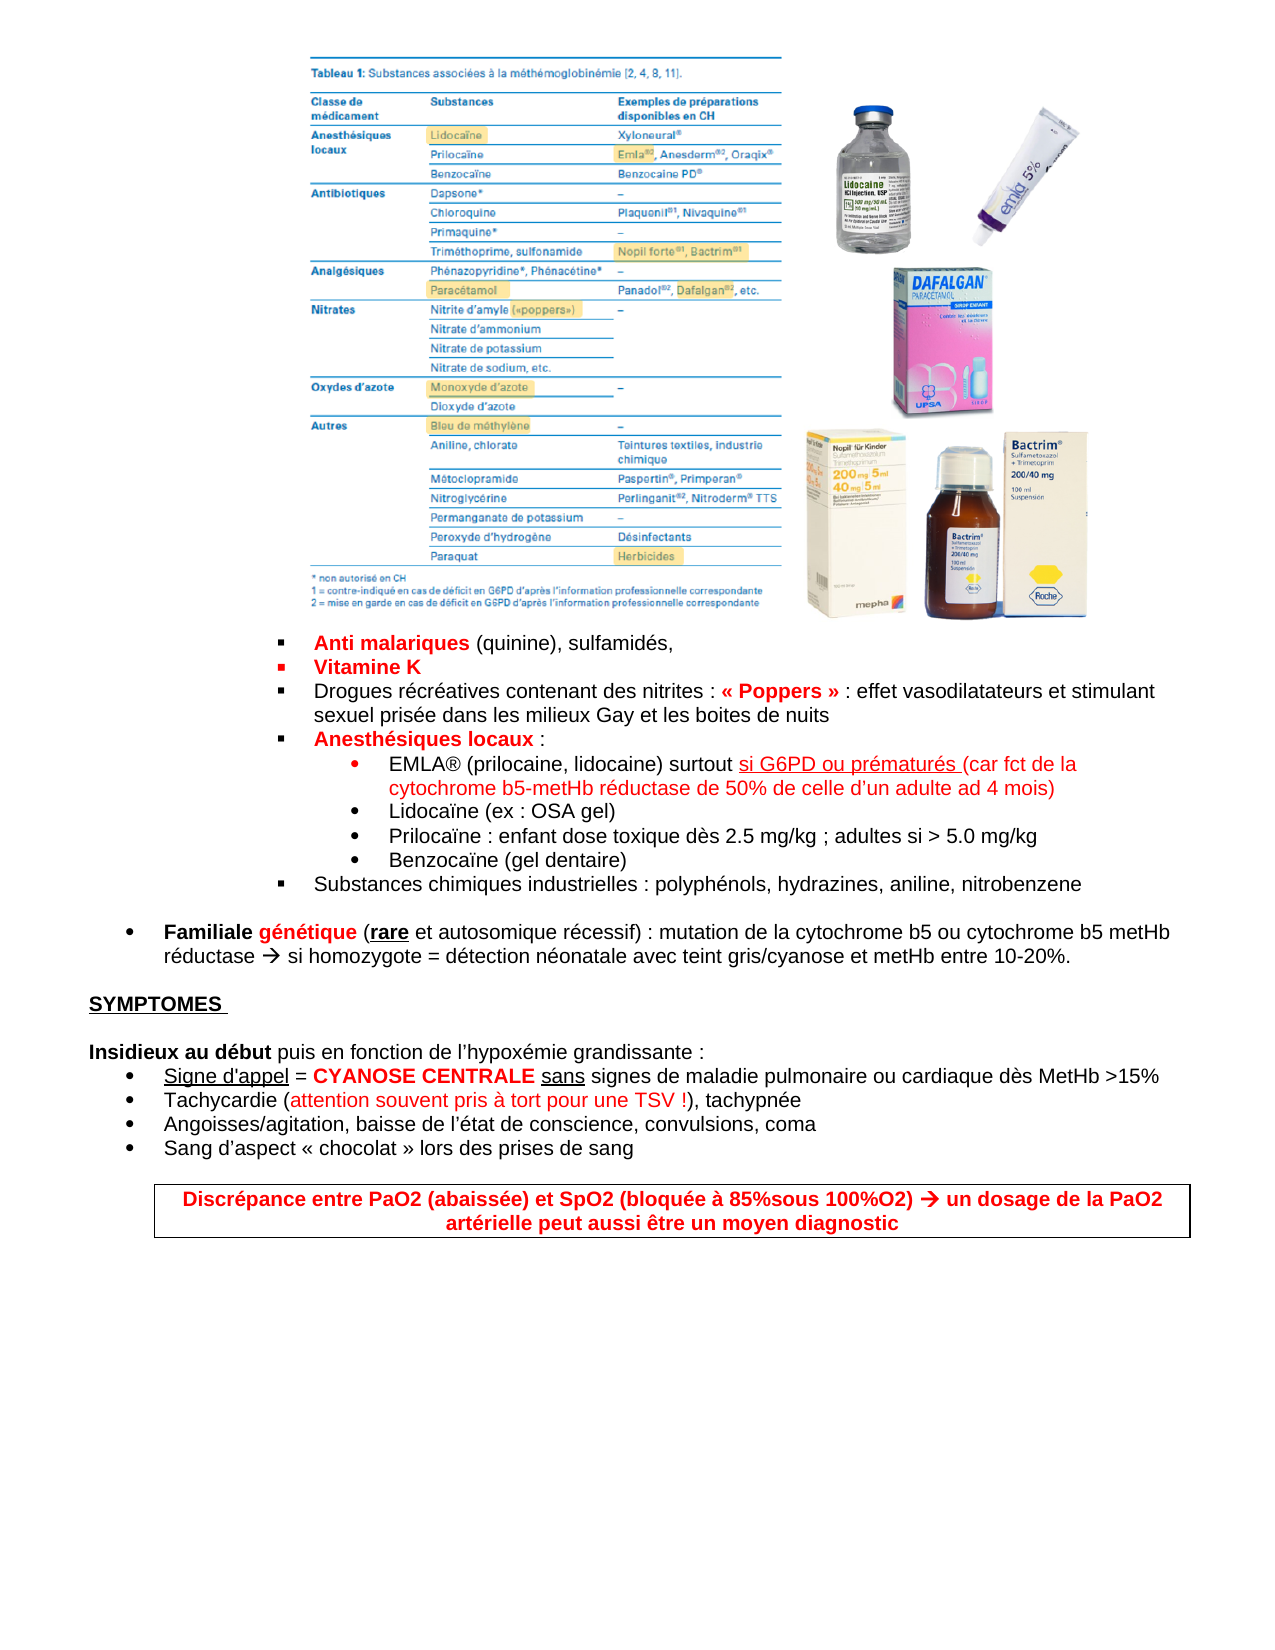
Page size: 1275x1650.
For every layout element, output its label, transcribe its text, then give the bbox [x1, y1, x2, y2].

list Substances chimiques industrielles : polyphénols, hydrazines, aniline, nitrobenzene [276, 872, 1181, 896]
list Signe d'appel = CYANOSE CENTRALE sans signes de maladie pulmonaire ou cardiaque dès MetHb >15% [126, 1063, 1181, 1088]
list EMLA® (prilocaine, lidocaine) surtout si G6PD ou prématurés (car fct de la cytochrome b5-metHb réductase de 50% de celle d’un adulte ad 4 mois) [351, 751, 1181, 799]
list Tachycardie (attention souvent pris à tort pour une TSV !), tachypnée [126, 1088, 1181, 1112]
list Benzocaïne (gel dentaire) [351, 847, 1181, 872]
list Lidocaïne (ex : OSA gel) [351, 799, 1181, 823]
picture [301, 44, 1119, 632]
list Sang d’aspect « chocolat » lors des prises de sang [126, 1136, 1181, 1160]
list Drogues récréatives contenant des nitrites : « Poppers » : effet vasodilatateurs et stimulant sexuel prisée dans les milieux Gay et les boites de nuits [276, 679, 1181, 727]
list Prilocaïne : enfant dose toxique dès 2.5 mg/kg ; adultes si > 5.0 mg/kg [351, 823, 1181, 847]
list Angoisses/agitation, baisse de l’état de conscience, convulsions, coma [126, 1112, 1181, 1136]
list Anti malariques (quinine), sulfamidés, [276, 631, 1181, 655]
text SYMPTOMES [89, 992, 1181, 1016]
list Familiale génétique (rare et autosomique récessif) : mutation de la cytochrome b5 ou cytochrome b5 metHb réductase si homozygote = détection néonatale avec teint gris/cyanose et metHb entre 10-20%. [126, 919, 1181, 968]
list Vitamine K [276, 655, 1181, 679]
text Insidieux au début puis en fonction de l’hypoxémie grandissante : [89, 1039, 1181, 1063]
text Discrépance entre PaO2 (abaissée) et SpO2 (bloquée à 85%sous 100%O2) un dosage de la PaO2 artérielle peut aussi être un moyen diagnostic [155, 1185, 1189, 1237]
list Anesthésiques locaux : [276, 727, 1181, 751]
